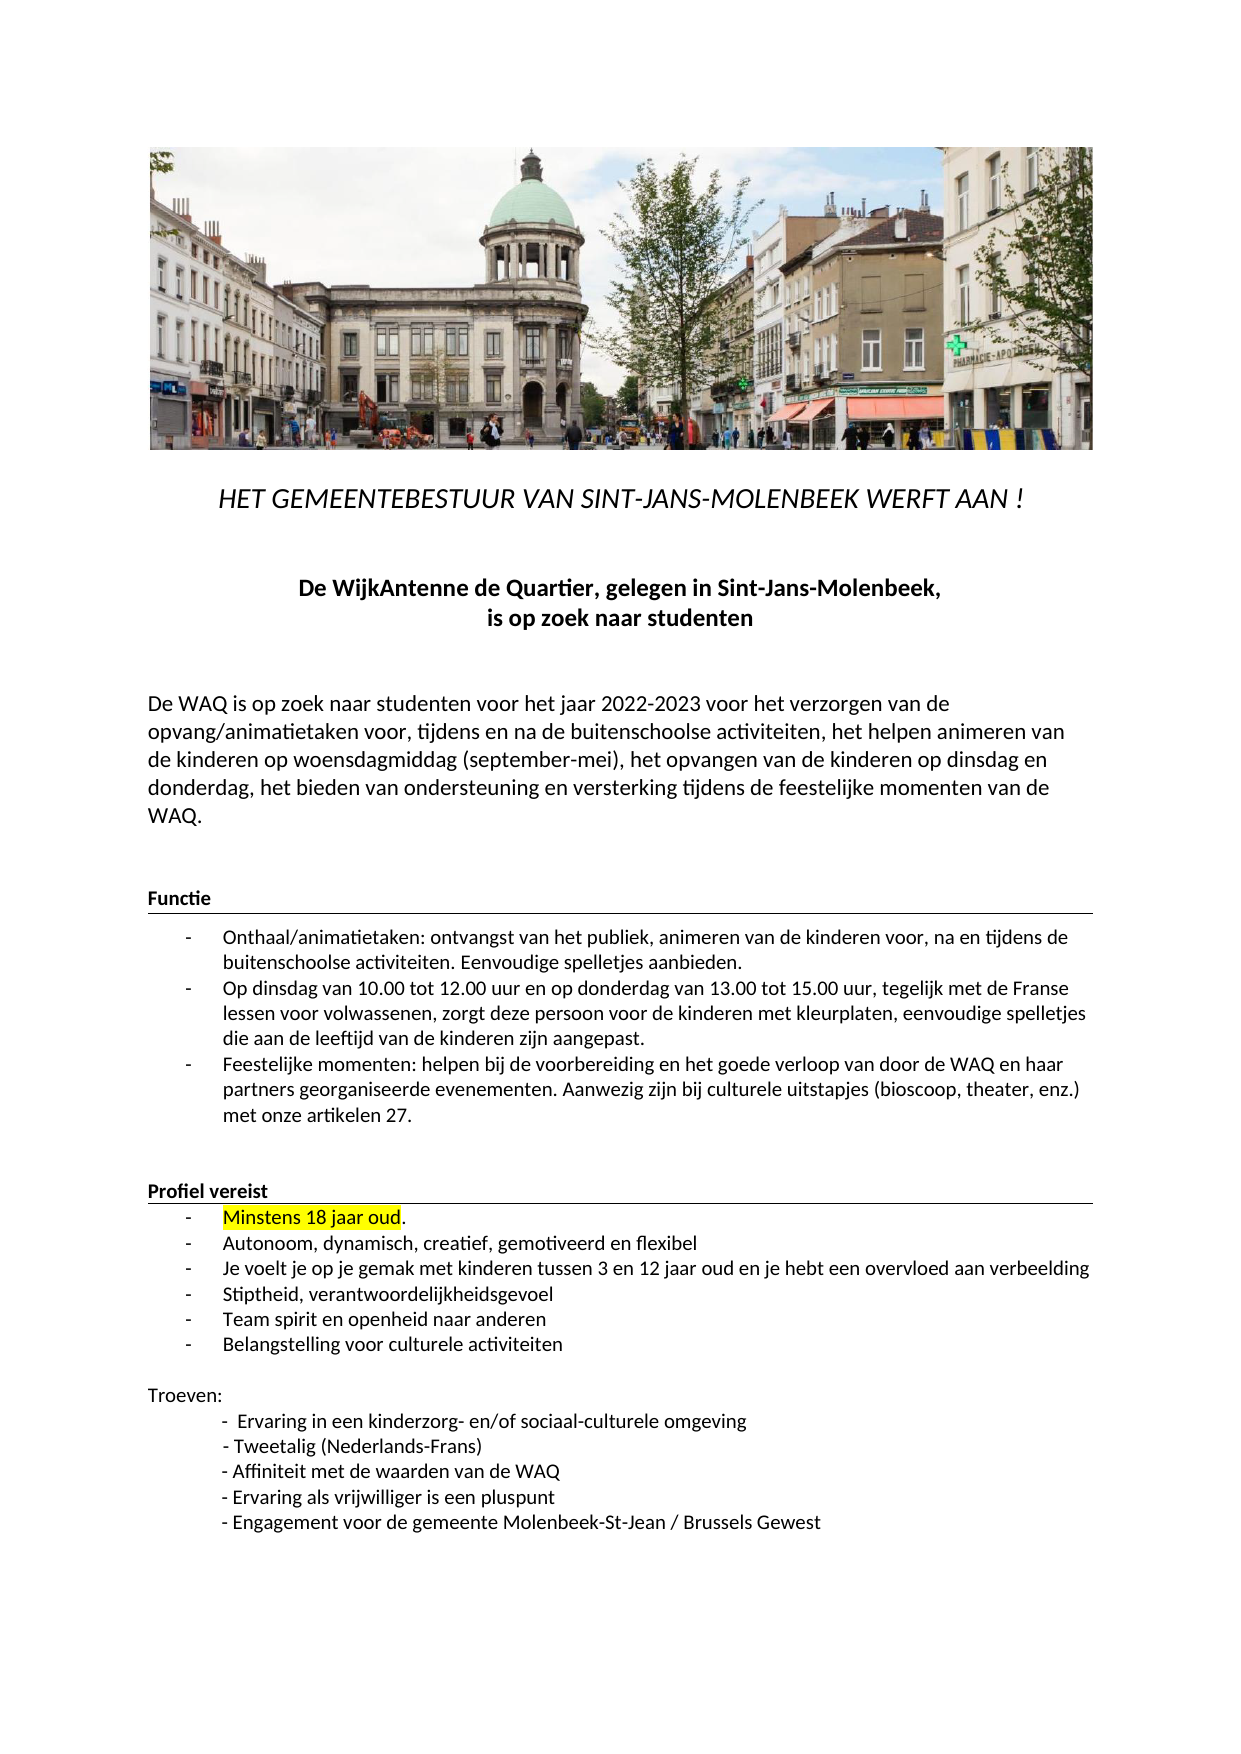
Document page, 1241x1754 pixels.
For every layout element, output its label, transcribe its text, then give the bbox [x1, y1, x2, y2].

list Team spirit en openheid naar anderen [185, 1306, 1093, 1332]
text - Ervaring als vrijwilliger is een pluspunt [148, 1484, 1093, 1509]
text De WijkAntenne de Quartier, gelegen in Sint-Jans-Molenbeek, [148, 572, 1093, 602]
text De WAQ is op zoek naar studenten voor het jaar 2022-2023 voor het verzorgen van de opvang/animatietaken voor, tijdens en na de buitenschoolse activiteiten, het helpen animeren van de kinderen op woensdagmiddag (september-mei), het opvangen van de kinderen op dinsdag en donderdag, het bieden van ondersteuning en versterking tijdens de feestelijke momenten van de WAQ. [148, 689, 1093, 829]
list Stiptheid, verantwoordelijkheidsgevoel [185, 1281, 1093, 1306]
list Autonoom, dynamisch, creatief, gemotiveerd en flexibel [185, 1230, 1093, 1255]
text - Affiniteit met de waarden van de WAQ [148, 1459, 1093, 1484]
text - Tweetalig (Nederlands-Frans) [148, 1433, 1093, 1459]
text - Ervaring in een kinderzorg- en/of sociaal-culturele omgeving [148, 1408, 1093, 1433]
text Profiel vereist [148, 1178, 1093, 1203]
list Onthaal/animatietaken: ontvangst van het publiek, animeren van de kinderen voor, na en tijdens de buitenschoolse activiteiten. Eenvoudige spelletjes aanbieden. [185, 924, 1093, 975]
text is op zoek naar studenten [148, 602, 1093, 633]
text HET GEMEENTEBESTUUR VAN SINT-JANS-MOLENBEEK WERFT AAN ! [148, 480, 1093, 516]
text Troeven: [148, 1382, 1093, 1408]
list Op dinsdag van 10.00 tot 12.00 uur en op donderdag van 13.00 tot 15.00 uur, tegelijk met de Franse lessen voor volwassenen, zorgt deze persoon voor de kinderen met kleurplaten, eenvoudige spelletjes die aan de leeftijd van de kinderen zijn aangepast. [185, 975, 1093, 1051]
text - Engagement voor de gemeente Molenbeek-St-Jean / Brussels Gewest [148, 1509, 1093, 1535]
list Minstens 18 jaar oud. [185, 1204, 1093, 1230]
text Functie [148, 885, 1093, 913]
list Belangstelling voor culturele activiteiten [185, 1332, 1093, 1357]
list Feestelijke momenten: helpen bij de voorbereiding en het goede verloop van door de WAQ en haar partners georganiseerde evenementen. Aanwezig zijn bij culturele uitstapjes (bioscoop, theater, enz.) met onze artikelen 27. [185, 1051, 1093, 1127]
list Je voelt je op je gemak met kinderen tussen 3 en 12 jaar oud en je hebt een overvloed aan verbeelding [185, 1255, 1093, 1281]
